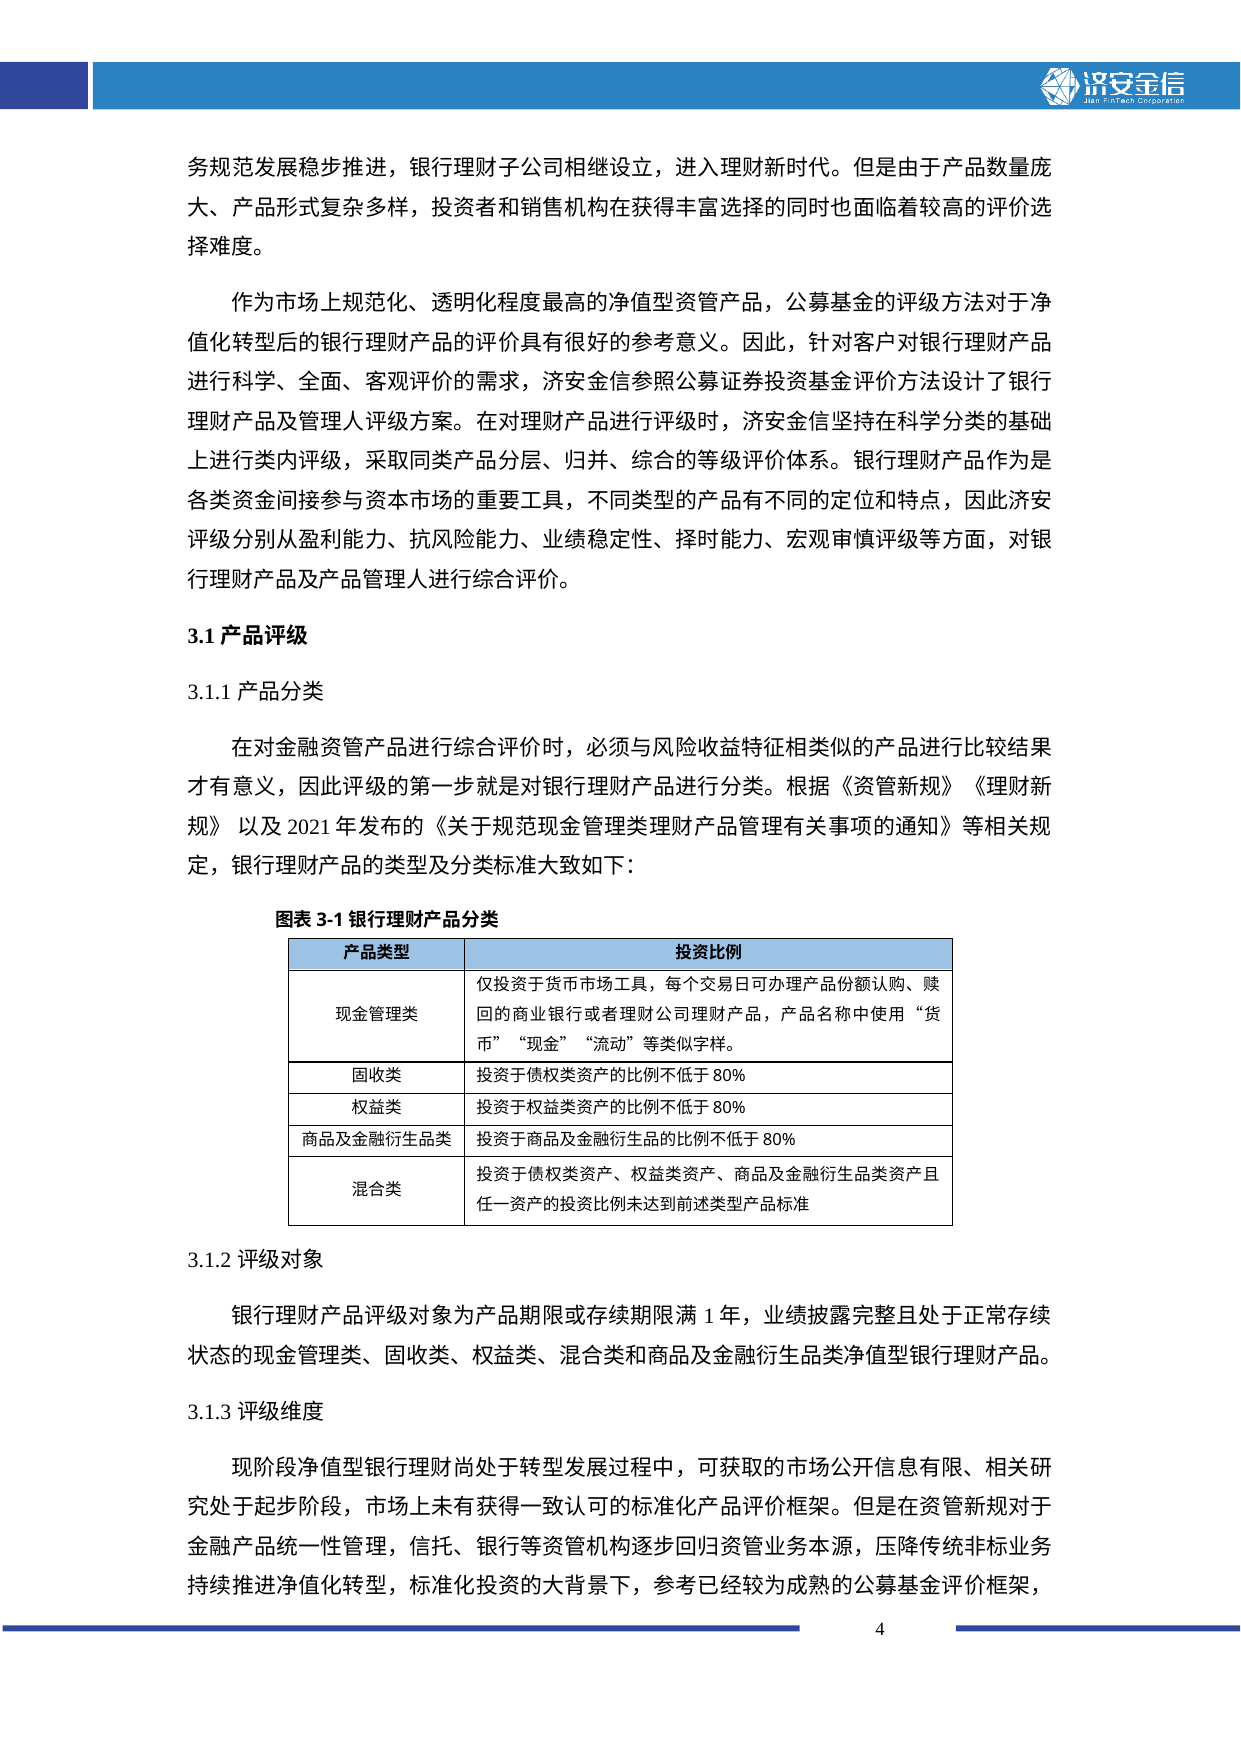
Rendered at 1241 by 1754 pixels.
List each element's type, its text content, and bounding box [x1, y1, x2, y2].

text 作为市场上规范化、透明化程度最高的净值型资管产品，公募基金的评级方法对于净值化转型后的银行理财产品的评价具有很好的参考意义。因此，针对客户对银行理财产品进行科学、全面、客观评价的需求，济安金信参照公募证券投资基金评价方法设计了银行理财产品及管理人评级方案。在对理财产品进行评级时，济安金信坚持在科学分类的基础上进行类内评级，采取同类产品分层、归并、综合的等级评价体系。银行理财产品作为是各类资金间接参与资本市场的重要工具，不同类型的产品有不同的定位和特点，因此济安评级分别从盈利能力、抗风险能力、业绩稳定性、择时能力、宏观审慎评级等方面，对银行理财产品及产品管理人进行综合评价。 [187, 285, 1053, 594]
table_cell 商品及金融衍生品类 [289, 1126, 464, 1156]
table_cell 投资于债权类资产、权益类资产、商品及金融衍生品类资产且任一资产的投资比例未达到前述类型产品标准 [465, 1157, 952, 1225]
text 银行理财产品评级对象为产品期限或存续期限满1年，业绩披露完整且处于正常存续状态的现金管理类、固收类、权益类、混合类和商品及金融衍生品类净值型银行理财产品。 [187, 1298, 1053, 1369]
table_cell 现金管理类 [289, 971, 464, 1061]
picture [1040, 68, 1184, 105]
text 在对金融资管产品进行综合评价时，必须与风险收益特征相类似的产品进行比较结果才有意义，因此评级的第一步就是对银行理财产品进行分类。根据《资管新规》《理财新规》 以及2021年发布的《关于规范现金管理类理财产品管理有关事项的通知》等相关规定，银行理财产品的类型及分类标准大致如下： [187, 729, 1053, 880]
table_cell 权益类 [289, 1094, 464, 1124]
table_cell 投资于商品及金融衍生品的比例不低于80% [465, 1126, 952, 1156]
subtitle 3.1 产品评级 [187, 618, 1053, 649]
title 3.1.3 评级维度 [187, 1394, 1053, 1425]
table_cell 仅投资于货币市场工具，每个交易日可办理产品份额认购、赎回的商业银行或者理财公司理财产品，产品名称中使用“货币”“现金”“流动”等类似字样。 [465, 971, 952, 1061]
title 3.1.1 产品分类 [187, 674, 1053, 705]
table_cell 投资于权益类资产的比例不低于80% [465, 1094, 952, 1124]
table_cell 混合类 [289, 1157, 464, 1225]
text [187, 150, 1053, 261]
table_header 投资比例 [465, 939, 952, 969]
table_header 产品类型 [289, 939, 464, 969]
table_cell 投资于债权类资产的比例不低于80% [465, 1063, 952, 1093]
title 3.1.2 评级对象 [187, 1242, 1053, 1274]
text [187, 1449, 1053, 1600]
table_cell 固收类 [289, 1063, 464, 1093]
text 图表3-1 银行理财产品分类 [231, 904, 1053, 931]
